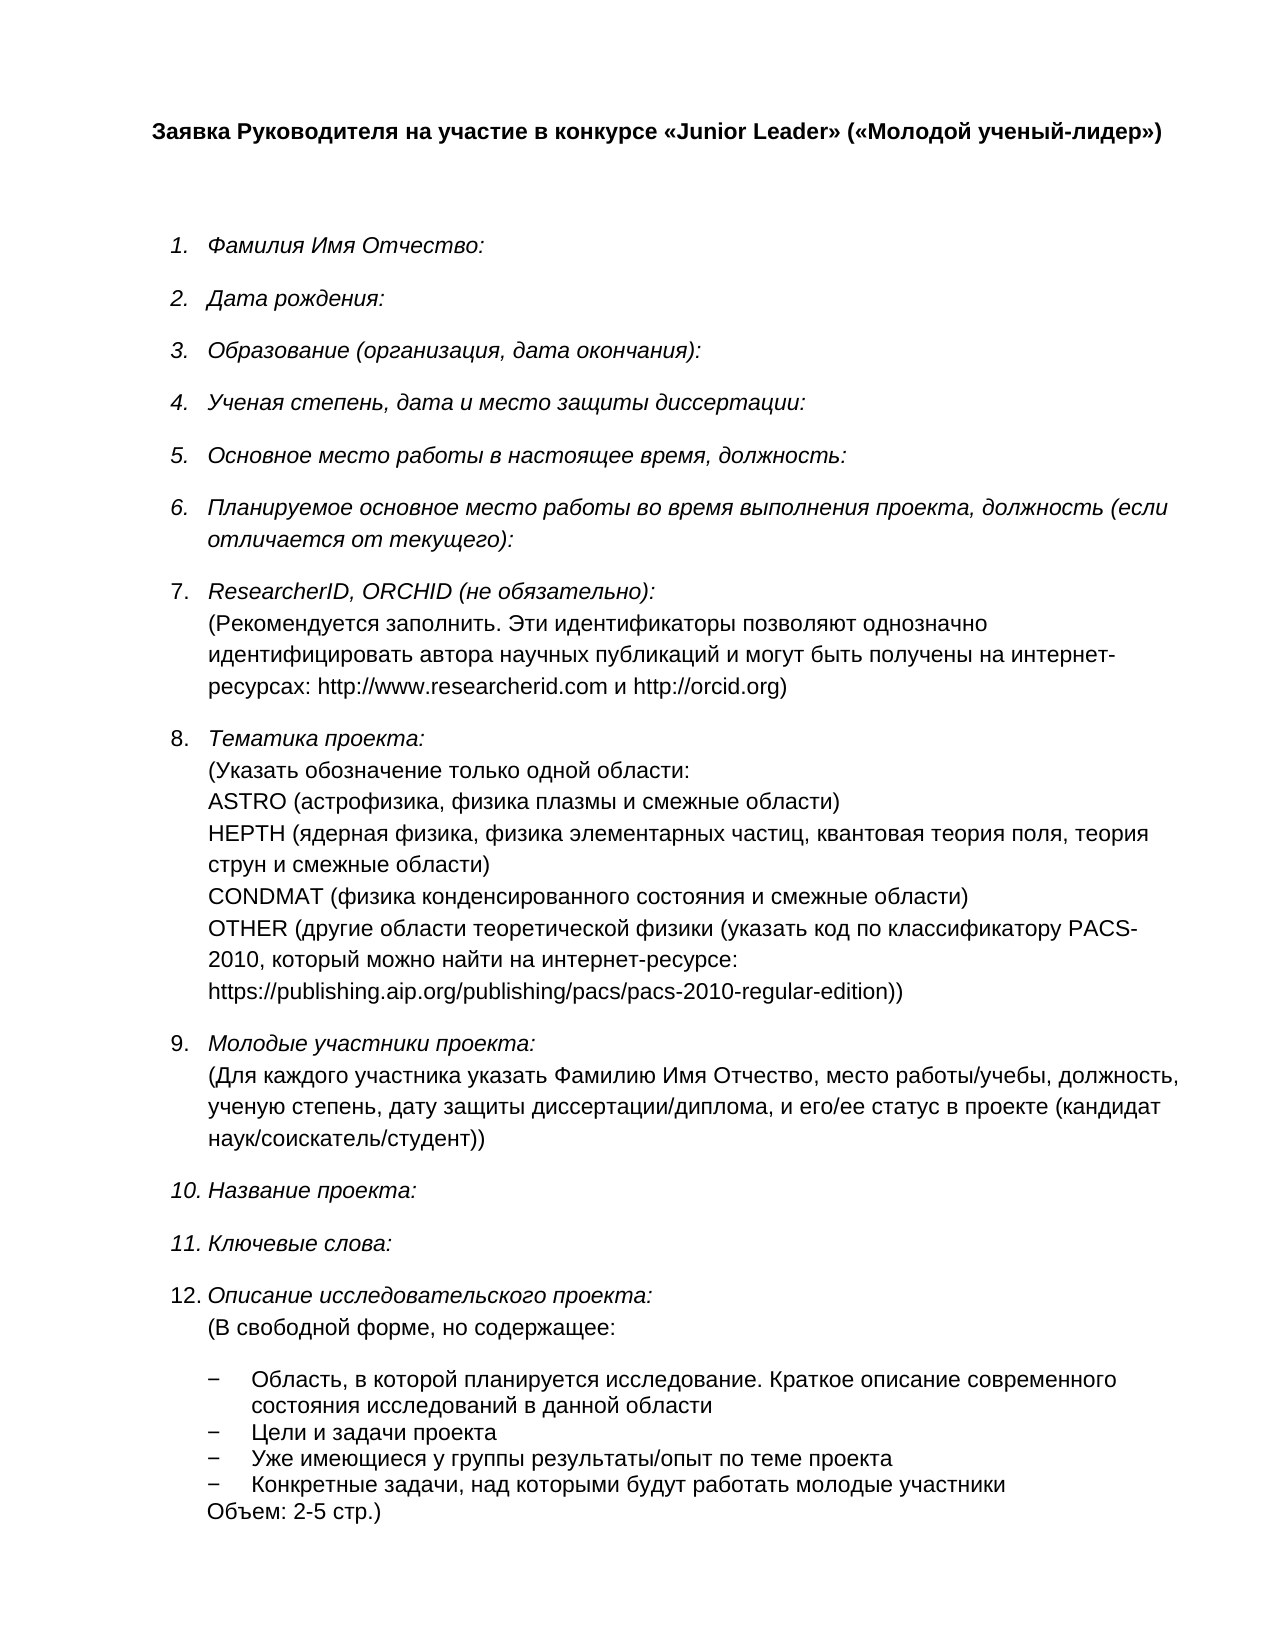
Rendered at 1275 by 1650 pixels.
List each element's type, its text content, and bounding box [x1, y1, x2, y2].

list Цели и задачи проекта [207, 1419, 1181, 1445]
list Ученая степень, дата и место защиты диссертации: [170, 389, 1181, 416]
list Описание исследовательского проекта: (В свободной форме, но содержащее: [170, 1282, 1181, 1340]
list Молодые участники проекта: (Для каждого участника указать Фамилию Имя Отчество, место работы/учебы, должность, ученую степень, дату защиты диссертации/диплома, и его/ее статус в проекте (кандидат наук/соискатель/студент)) [170, 1030, 1181, 1151]
list Планируемое основное место работы во время выполнения проекта, должность (если отличается от текущего): [170, 494, 1181, 552]
text Объем: 2-5 стр.) [207, 1498, 1181, 1524]
list Ключевые слова: [170, 1229, 1181, 1256]
list Название проекта: [170, 1177, 1181, 1203]
list Дата рождения: [170, 284, 1181, 311]
list Фамилия Имя Отчество: [170, 232, 1181, 258]
list Уже имеющиеся у группы результаты/опыт по теме проекта [207, 1445, 1181, 1471]
list Образование (организация, дата окончания): [170, 337, 1181, 363]
list Тематика проекта: (Указать обозначение только одной области: ASTRO (астрофизика, физика плазмы и смежные области) HEPTH (ядерная физика, физика элементарных частиц, квантовая теория поля, теория струн и смежные области) CONDMAT (физика конденсированного состояния и смежные области) OTHER (другие области теоретической физики (указать код по классификатору PACS-2010, который можно найти на интернет-ресурсе: https://publishing.aip.org/publishing/pacs/pacs-2010-regular-edition)) [170, 725, 1181, 1004]
text Заявка Руководителя на участие в конкурсе «Junior Leader» («Молодой ученый-лидер») [133, 118, 1181, 144]
list Конкретные задачи, над которыми будут работать молодые участники [207, 1471, 1181, 1498]
list Основное место работы в настоящее время, должность: [170, 442, 1181, 468]
list ResearcherID, ORCHID (не обязательно): (Рекомендуется заполнить. Эти идентификаторы позволяют однозначно идентифицировать автора научных публикаций и могут быть получены на интернет-ресурсах: http://www.researcherid.com и http://orcid.org) [170, 578, 1181, 699]
list Область, в которой планируется исследование. Краткое описание современного состояния исследований в данной области [207, 1366, 1181, 1419]
